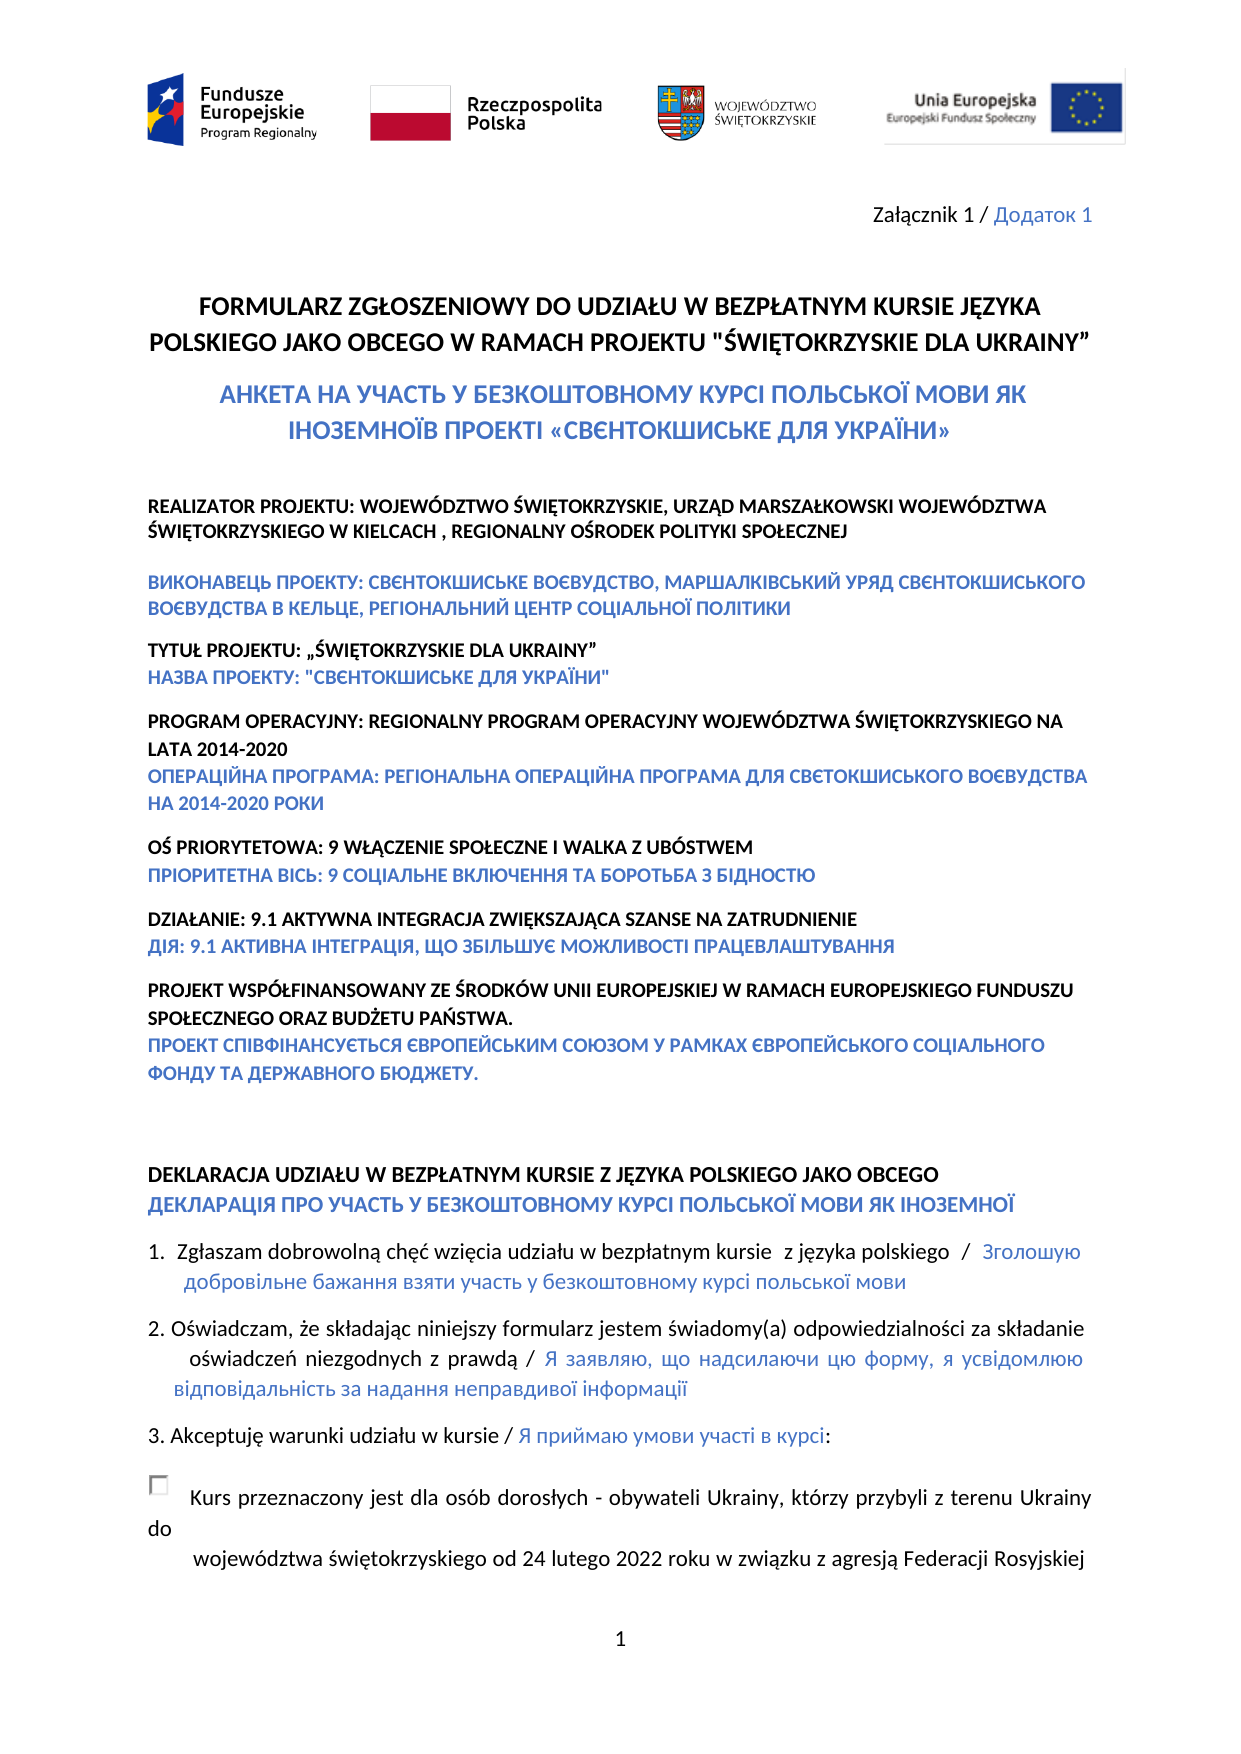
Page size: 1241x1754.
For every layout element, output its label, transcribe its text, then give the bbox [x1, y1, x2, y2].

text DEKLARACJA UDZIAŁU W BEZPŁATNYM KURSIE Z JĘZYKA POLSKIEGO JAKO OBCEGO ДЕКЛАРАЦІЯ ПРО УЧАСТЬ У БЕЗКОШТОВНОМУ КУРСІ ПОЛЬСЬКОЇ МОВИ ЯК ІНОЗЕМНОЇ [148, 1160, 1093, 1218]
text Załącznik 1 / Додаток 1 [223, 200, 1093, 228]
picture [370, 75, 602, 147]
text TYTUŁ PROJEKTU: „ŚWIĘTOKRZYSKIE DLA UKRAINY” НАЗВА ПРОЕКТУ: "СВЄНТОКШИСЬКЕ ДЛЯ УКРАЇНИ" [148, 637, 1093, 690]
picture [884, 68, 1127, 146]
text 3. Akceptuję warunki udziału w kursie / Я приймаю умови участі в курсі: [148, 1421, 1093, 1449]
text АНКЕТА НА УЧАСТЬ У БЕЗКОШТОВНОМУ КУРСІ ПОЛЬСЬКОЇ МОВИ ЯК ІНОЗЕМНОЇВ ПРОЕКТІ «СВЄНТОКШИСЬКЕ ДЛЯ УКРАЇНИ» [148, 377, 1093, 446]
text REALIZATOR PROJEKTU: WOJEWÓDZTWO ŚWIĘTOKRZYSKIE, URZĄD MARSZAŁKOWSKI WOJEWÓDZTWA ŚWIĘTOKRZYSKIEGO W KIELCACH , REGIONALNY OŚRODEK POLITYKI SPOŁECZNEJ ВИКОНАВЕЦЬ ПРОЕКТУ: СВЄНТОКШИСЬКЕ ВОЄВУДСТВО, МАРШАЛКІВСЬКИЙ УРЯД СВЄНТОКШИСЬКОГО ВОЄВУДСТВА В КЕЛЬЦЕ, РЕГІОНАЛЬНИЙ ЦЕНТР СОЦІАЛЬНОЇ ПОЛІТИКИ [148, 493, 1093, 620]
text DZIAŁANIE: 9.1 AKTYWNA INTEGRACJA ZWIĘKSZAJĄCA SZANSE NA ZATRUDNIENIE ДІЯ: 9.1 АКТИВНА ІНТЕГРАЦІЯ, ЩО ЗБІЛЬШУЄ МОЖЛИВОСТІ ПРАЦЕВЛАШТУВАННЯ [148, 906, 1093, 959]
text OŚ PRIORYTETOWA: 9 WŁĄCZENIE SPOŁECZNE I WALKA Z UBÓSTWEM ПРІОРИТЕТНА ВІСЬ: 9 СОЦІАЛЬНЕ ВКЛЮЧЕННЯ ТА БОРОТЬБА З БІДНОСТЮ [148, 834, 1093, 887]
picture [147, 73, 317, 146]
text PROGRAM OPERACYJNY: REGIONALNY PROGRAM OPERACYJNY WOJEWÓDZTWA ŚWIĘTOKRZYSKIEGO NA LATA 2014-2020 ОПЕРАЦІЙНА ПРОГРАМА: РЕГІОНАЛЬНА ОПЕРАЦІЙНА ПРОГРАМА ДЛЯ СВЄТОКШИСЬКОГО ВОЄВУДСТВА НА 2014-2020 РОКИ [148, 708, 1093, 816]
picture [657, 75, 816, 147]
text PROJEKT WSPÓŁFINANSOWANY ZE ŚRODKÓW UNII EUROPEJSKIEJ W RAMACH EUROPEJSKIEGO FUNDUSZU SPOŁECZNEGO ORAZ BUDŻETU PAŃSTWA. ПРОЕКТ СПІВФІНАНСУЄТЬСЯ ЄВРОПЕЙСЬКИМ СОЮЗОМ У РАМКАХ ЄВРОПЕЙСЬКОГО СОЦІАЛЬНОГО ФОНДУ ТА ДЕРЖАВНОГО БЮДЖЕТУ. [148, 977, 1093, 1085]
text 1. Zgłaszam dobrowolną chęć wzięcia udziału w bezpłatnym kursie z języka polskiego / Зголошую добровільне бажання взяти участь у безкоштовному курсі польської мови [148, 1237, 1093, 1295]
text 2. Oświadczam, że składając niniejszy formularz jestem świadomy(a) odpowiedzialności za składanie oświadczeń niezgodnych z prawdą / Я заявляю, що надсилаючи цю форму, я усвідомлюю відповідальність за надання неправдивої інформації [148, 1314, 1093, 1402]
text FORMULARZ ZGŁOSZENIOWY DO UDZIAŁU W BEZPŁATNYM KURSIE JĘZYKA POLSKIEGO JAKO OBCEGO W RAMACH PROJEKTU "ŚWIĘTOKRZYSKIE DLA UKRAINY” [148, 289, 1093, 358]
